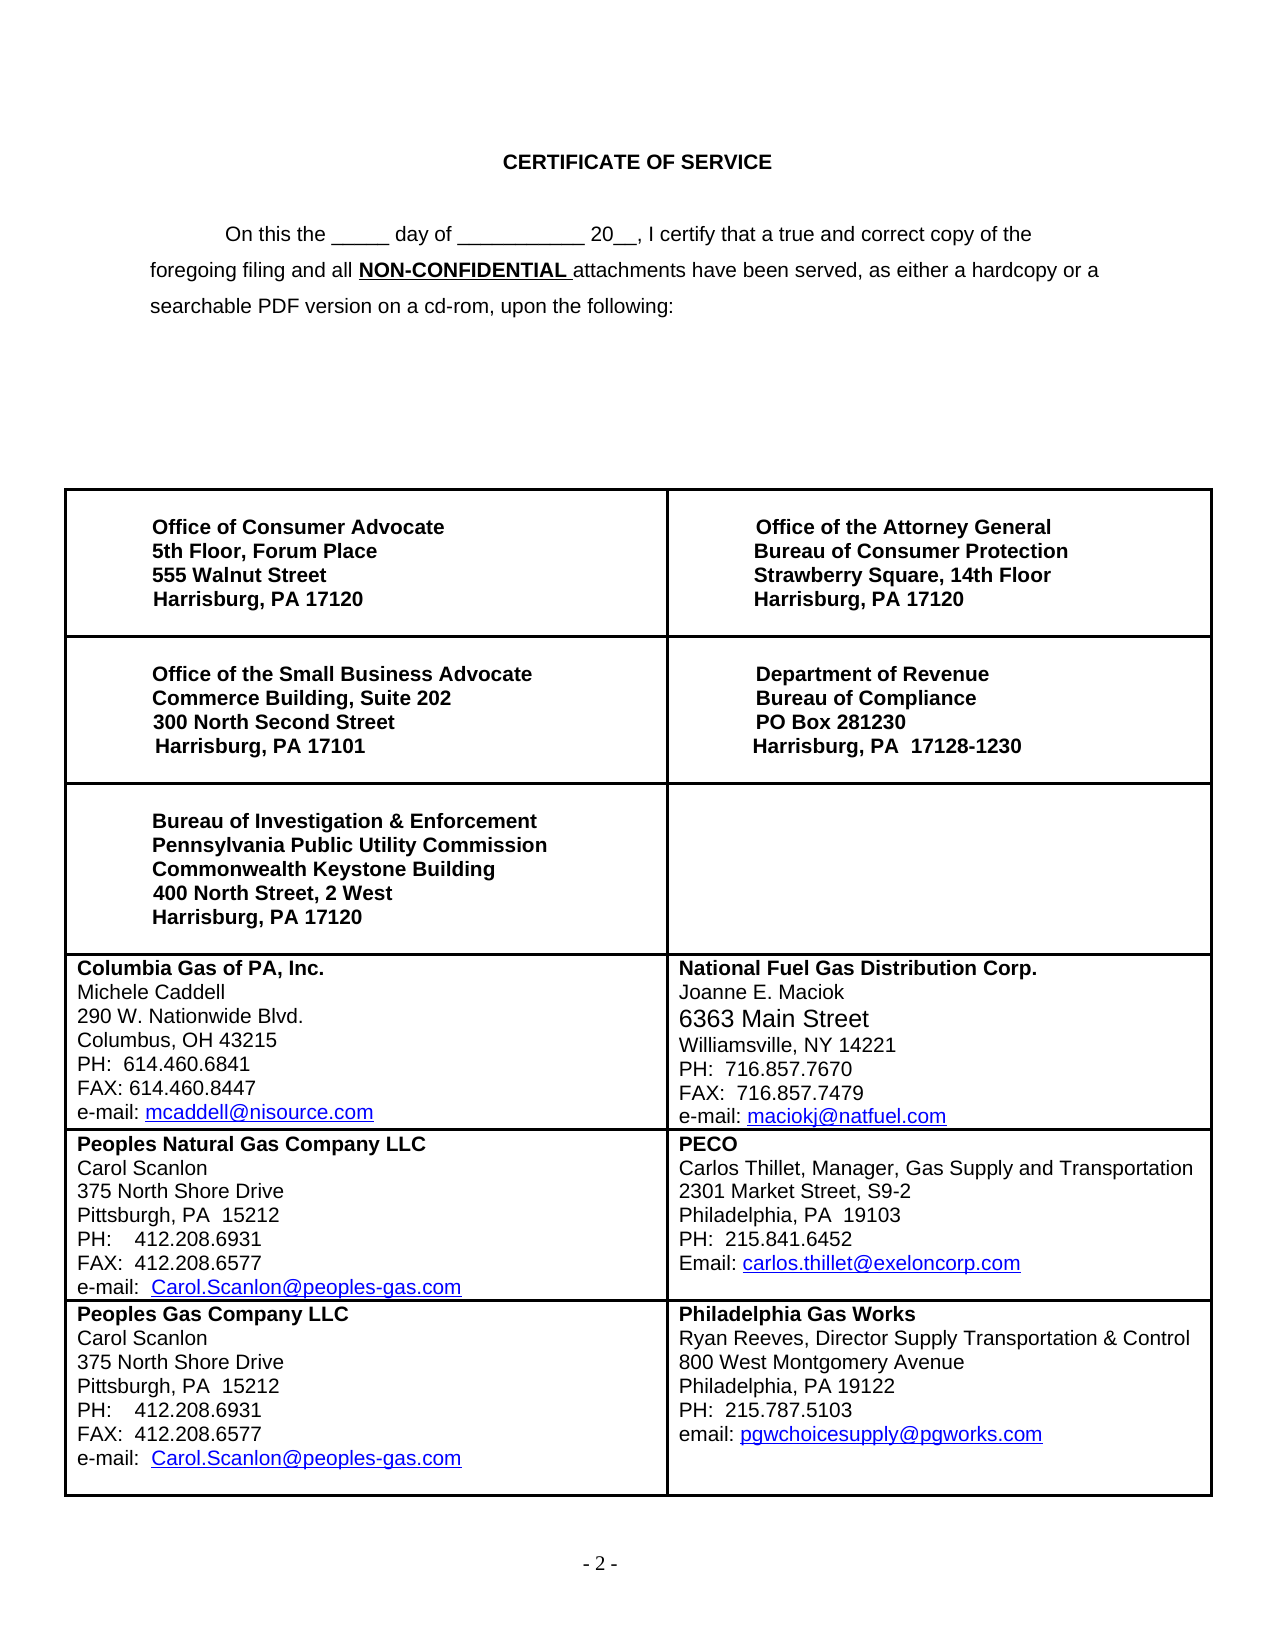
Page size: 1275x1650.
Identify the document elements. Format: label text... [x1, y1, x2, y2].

table_cell Bureau of Investigation & Enforcement Pennsylvania Public Utility Commission Commonwealth Keystone Building 400 North Street, 2 West Harrisburg, PA 17120 [67, 785, 666, 953]
text On this the _____ day of ___________ 20__, I certify that a true and correct copy of the foregoing filing and all NON-CONFIDENTIAL attachments have been served, as either a hardcopy or a searchable PDF version on a cd-rom, upon the following: [150, 222, 1125, 318]
table_cell Columbia Gas of PA, Inc. Michele Caddell 290 W. Nationwide Blvd. Columbus, OH 43215 PH: 614.460.6841 FAX: 614.460.8447 e-mail: mcaddell@nisource.com [67, 956, 666, 1128]
table_cell Peoples Natural Gas Company LLC Carol Scanlon 375 North Shore Drive Pittsburgh, PA 15212 PH: 412.208.6931 FAX: 412.208.6577 e-mail: Carol.Scanlon@peoples-gas.com [67, 1131, 666, 1299]
table_cell National Fuel Gas Distribution Corp. Joanne E. Maciok 6363 Main Street Williamsville, NY 14221 PH: 716.857.7670 FAX: 716.857.7479 e-mail: maciokj@natfuel.com [669, 956, 1210, 1128]
table_cell Philadelphia Gas Works Ryan Reeves, Director Supply Transportation & Control 800 West Montgomery Avenue Philadelphia, PA 19122 PH: 215.787.5103 email: pgwchoicesupply@pgworks.com [669, 1302, 1210, 1494]
table_header Office of the Attorney General Bureau of Consumer Protection Strawberry Square, 14th Floor Harrisburg, PA 17120 [669, 491, 1210, 635]
table_cell PECO Carlos Thillet, Manager, Gas Supply and Transportation 2301 Market Street, S9-2 Philadelphia, PA 19103 PH: 215.841.6452 Email: carlos.thillet@exeloncorp.com [669, 1131, 1210, 1299]
table_cell Department of Revenue Bureau of Compliance PO Box 281230 Harrisburg, PA 17128-1230 [669, 638, 1210, 782]
text CERTIFICATE OF SERVICE [150, 150, 1125, 174]
table_header Office of Consumer Advocate 5th Floor, Forum Place 555 Walnut Street Harrisburg, PA 17120 [67, 491, 666, 635]
table_cell [669, 785, 1210, 953]
table_cell Peoples Gas Company LLC Carol Scanlon 375 North Shore Drive Pittsburgh, PA 15212 PH: 412.208.6931 FAX: 412.208.6577 e-mail: Carol.Scanlon@peoples-gas.com [67, 1302, 666, 1494]
table_cell Office of the Small Business Advocate Commerce Building, Suite 202 300 North Second Street Harrisburg, PA 17101 [67, 638, 666, 782]
